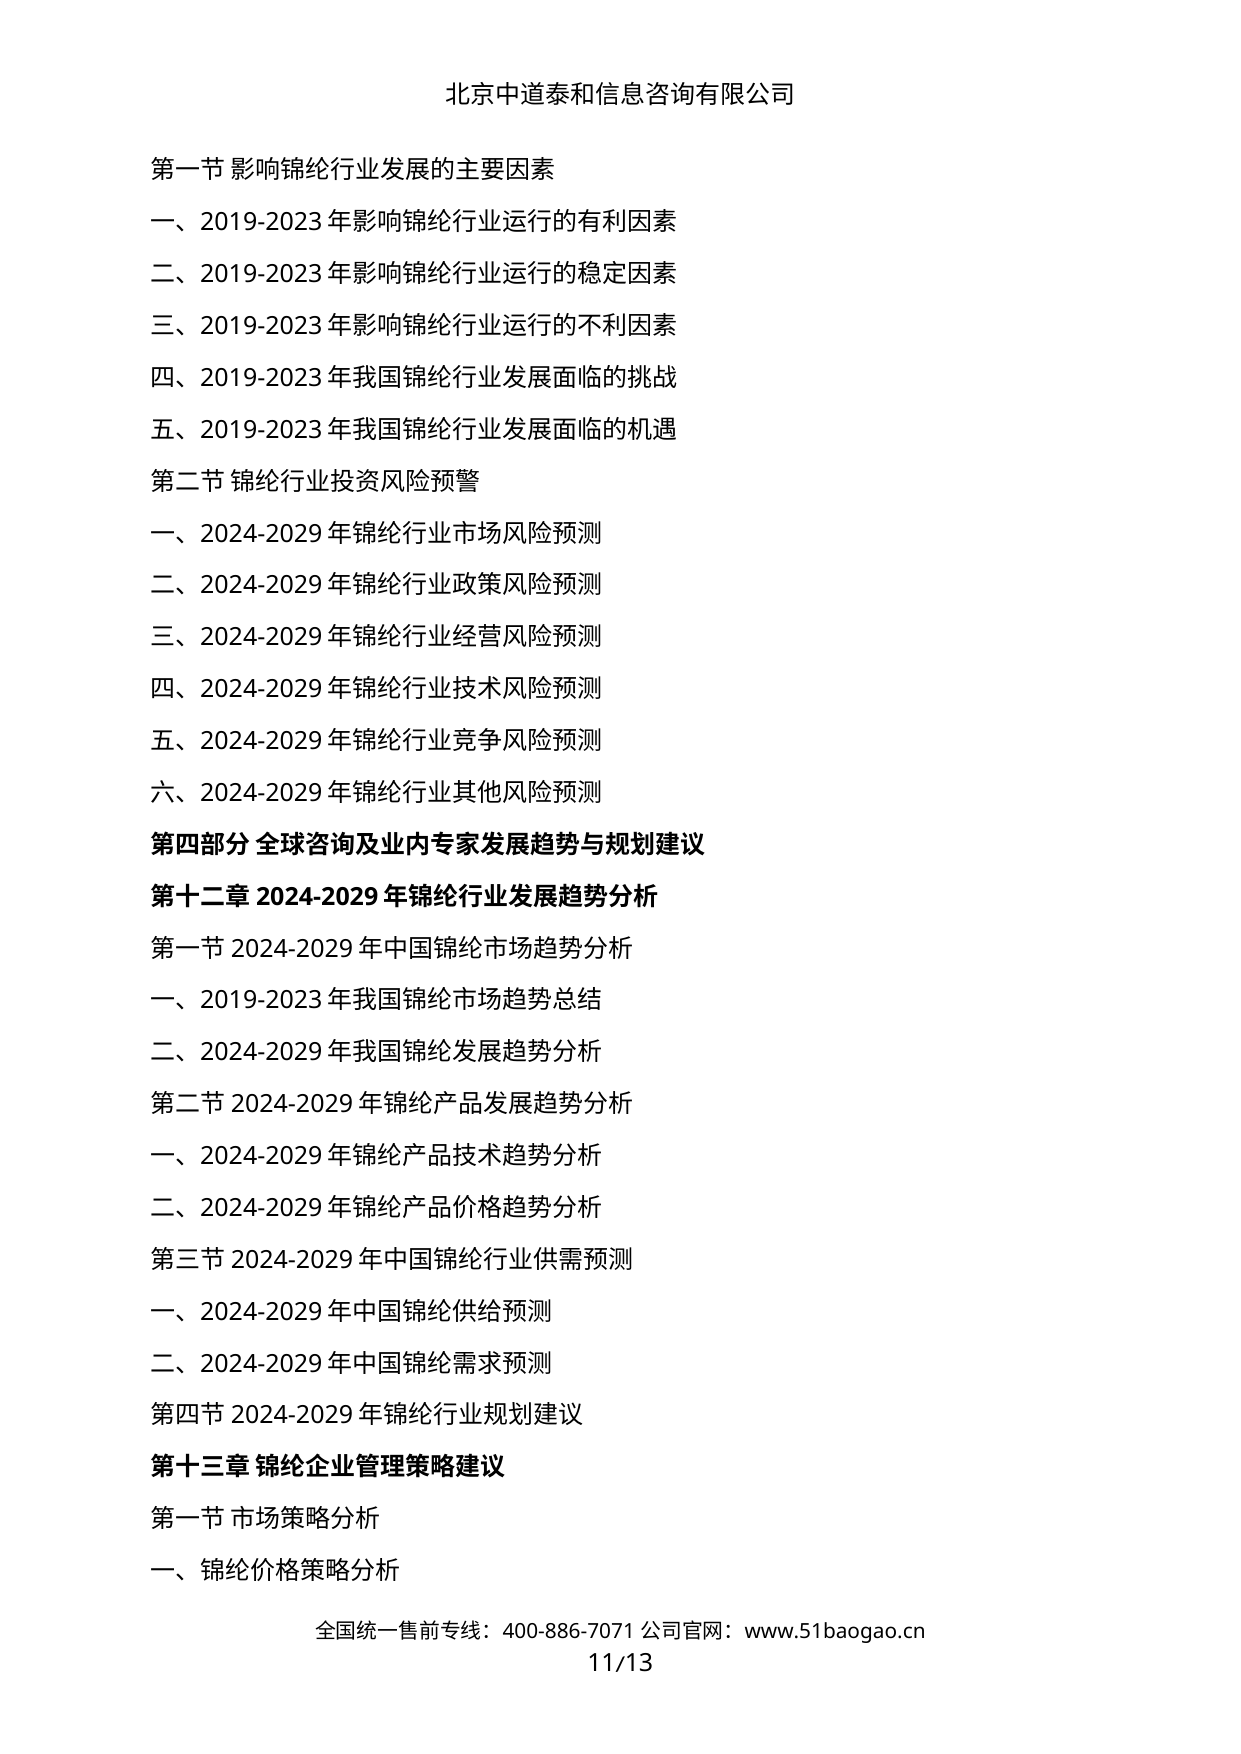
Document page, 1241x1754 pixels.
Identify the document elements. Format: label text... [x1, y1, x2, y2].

text 第四节 2024-2029年锦纶行业规划建议 [150, 1395, 1090, 1431]
text 第四部分 全球咨询及业内专家发展趋势与规划建议 [150, 824, 1090, 861]
text 一、2024-2029年中国锦纶供给预测 [150, 1291, 1090, 1327]
text 第一节 市场策略分析 [150, 1499, 1090, 1535]
text 第二节 2024-2029年锦纶产品发展趋势分析 [150, 1084, 1090, 1120]
text 一、2024-2029年锦纶产品技术趋势分析 [150, 1136, 1090, 1172]
text 第十二章 2024-2029年锦纶行业发展趋势分析 [150, 876, 1090, 912]
text 五、2019-2023年我国锦纶行业发展面临的机遇 [150, 409, 1090, 446]
text 第一节 2024-2029年中国锦纶市场趋势分析 [150, 928, 1090, 964]
text 二、2024-2029年我国锦纶发展趋势分析 [150, 1032, 1090, 1068]
text 第十三章 锦纶企业管理策略建议 [150, 1447, 1090, 1483]
text 第三节 2024-2029年中国锦纶行业供需预测 [150, 1239, 1090, 1276]
text 一、2019-2023年我国锦纶市场趋势总结 [150, 980, 1090, 1016]
text 二、2024-2029年锦纶产品价格趋势分析 [150, 1187, 1090, 1224]
text 一、2024-2029年锦纶行业市场风险预测 [150, 513, 1090, 549]
text 六、2024-2029年锦纶行业其他风险预测 [150, 772, 1090, 809]
text 二、2024-2029年锦纶行业政策风险预测 [150, 565, 1090, 601]
text 五、2024-2029年锦纶行业竞争风险预测 [150, 721, 1090, 757]
text 三、2024-2029年锦纶行业经营风险预测 [150, 617, 1090, 653]
text 一、锦纶价格策略分析 [150, 1551, 1090, 1587]
text 四、2024-2029年锦纶行业技术风险预测 [150, 669, 1090, 705]
text 三、2019-2023年影响锦纶行业运行的不利因素 [150, 306, 1090, 342]
text 第二节 锦纶行业投资风险预警 [150, 461, 1090, 497]
text 第一节 影响锦纶行业发展的主要因素 [150, 150, 1090, 186]
text 四、2019-2023年我国锦纶行业发展面临的挑战 [150, 357, 1090, 394]
text 二、2019-2023年影响锦纶行业运行的稳定因素 [150, 254, 1090, 290]
text 二、2024-2029年中国锦纶需求预测 [150, 1343, 1090, 1379]
text 一、2019-2023年影响锦纶行业运行的有利因素 [150, 202, 1090, 238]
